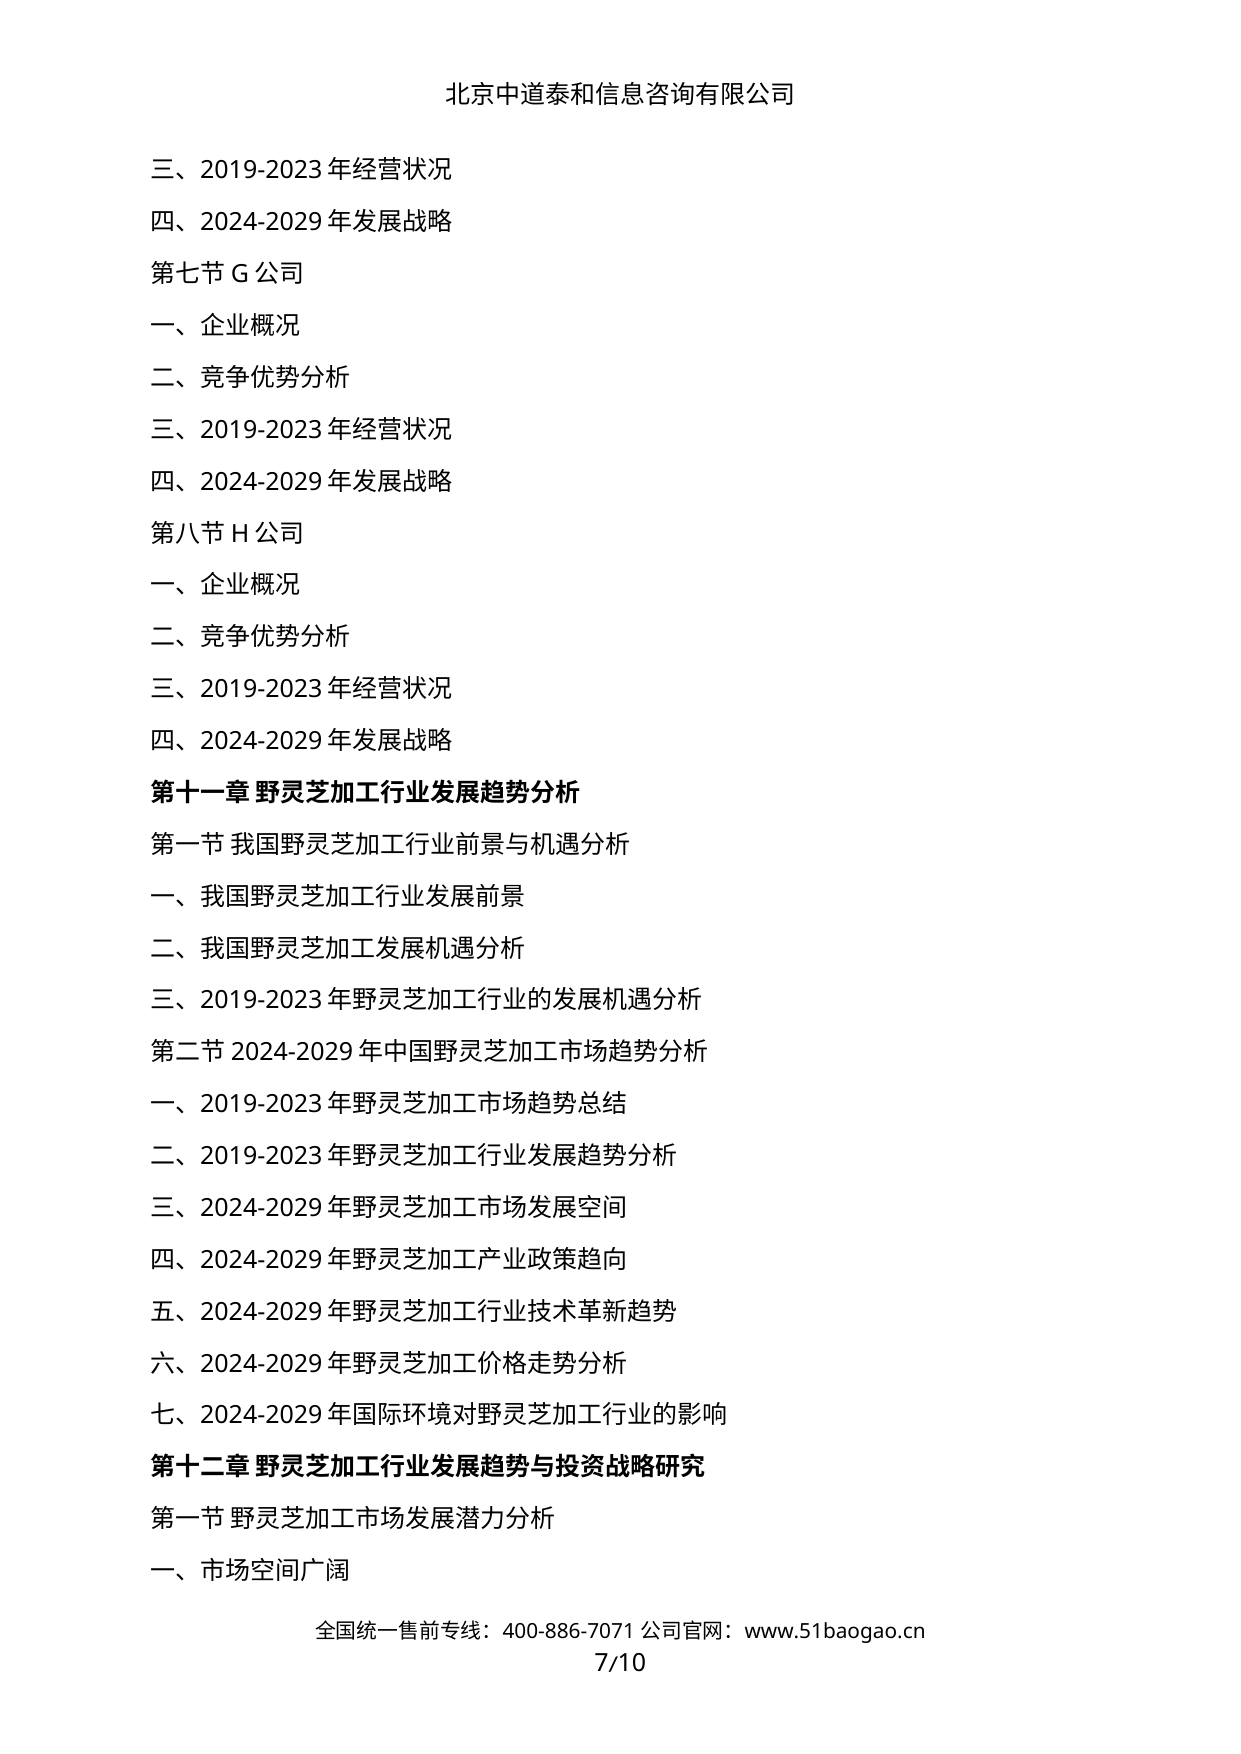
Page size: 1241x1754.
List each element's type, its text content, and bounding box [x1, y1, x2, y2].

text 第二节 2024-2029年中国野灵芝加工市场趋势分析 [150, 1032, 1090, 1068]
text 一、市场空间广阔 [150, 1551, 1090, 1587]
text 四、2024-2029年野灵芝加工产业政策趋向 [150, 1239, 1090, 1276]
text 四、2024-2029年发展战略 [150, 461, 1090, 497]
text 二、竞争优势分析 [150, 357, 1090, 394]
text 三、2019-2023年野灵芝加工行业的发展机遇分析 [150, 980, 1090, 1016]
text 四、2024-2029年发展战略 [150, 721, 1090, 757]
text 二、我国野灵芝加工发展机遇分析 [150, 928, 1090, 964]
text 四、2024-2029年发展战略 [150, 202, 1090, 238]
text 二、2019-2023年野灵芝加工行业发展趋势分析 [150, 1136, 1090, 1172]
text 第一节 野灵芝加工市场发展潜力分析 [150, 1499, 1090, 1535]
text 五、2024-2029年野灵芝加工行业技术革新趋势 [150, 1291, 1090, 1327]
text 七、2024-2029年国际环境对野灵芝加工行业的影响 [150, 1395, 1090, 1431]
text 第七节 G公司 [150, 254, 1090, 290]
text 三、2024-2029年野灵芝加工市场发展空间 [150, 1187, 1090, 1224]
text 三、2019-2023年经营状况 [150, 669, 1090, 705]
text 一、2019-2023年野灵芝加工市场趋势总结 [150, 1084, 1090, 1120]
text 一、我国野灵芝加工行业发展前景 [150, 876, 1090, 912]
text 第八节 H公司 [150, 513, 1090, 549]
text 三、2019-2023年经营状况 [150, 150, 1090, 186]
text 一、企业概况 [150, 306, 1090, 342]
text 第一节 我国野灵芝加工行业前景与机遇分析 [150, 824, 1090, 861]
text 第十一章 野灵芝加工行业发展趋势分析 [150, 772, 1090, 809]
text 第十二章 野灵芝加工行业发展趋势与投资战略研究 [150, 1447, 1090, 1483]
text 三、2019-2023年经营状况 [150, 409, 1090, 446]
text 一、企业概况 [150, 565, 1090, 601]
text 二、竞争优势分析 [150, 617, 1090, 653]
text 六、2024-2029年野灵芝加工价格走势分析 [150, 1343, 1090, 1379]
